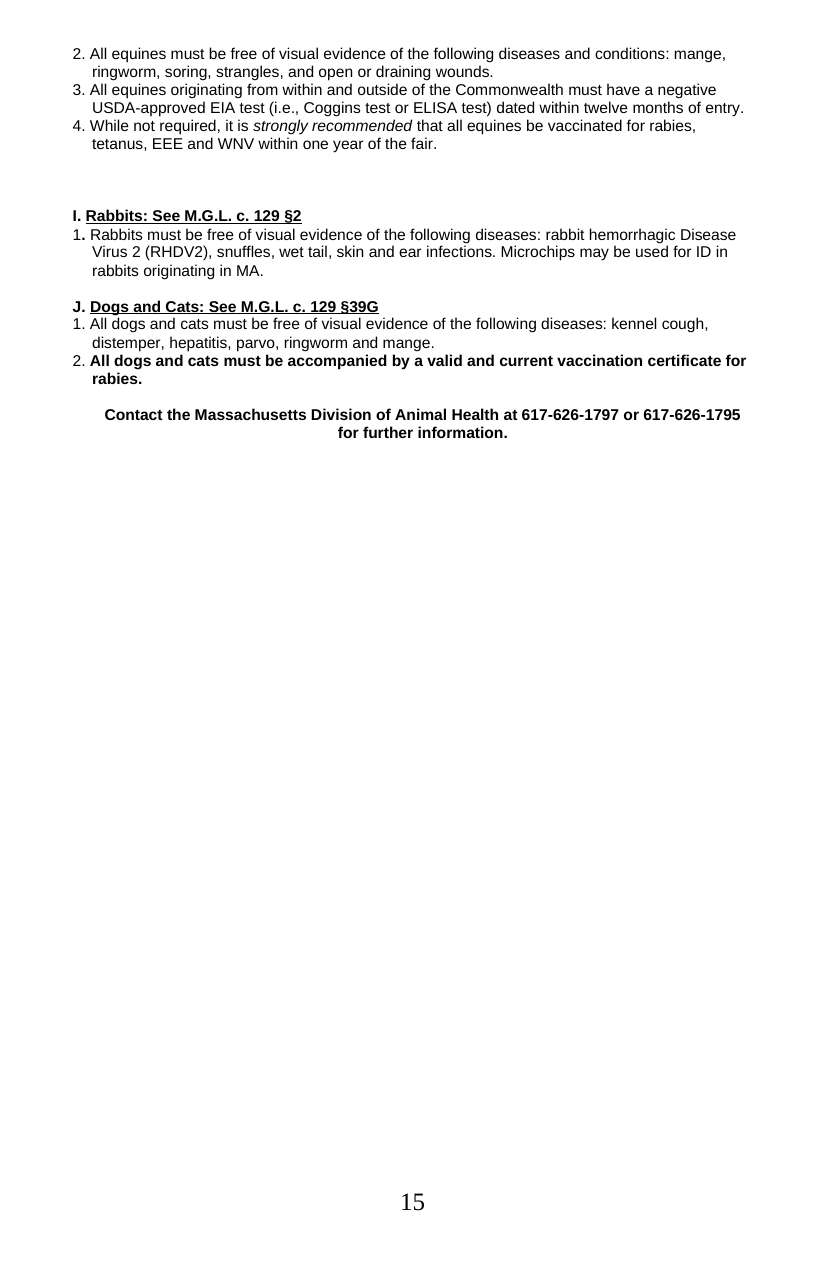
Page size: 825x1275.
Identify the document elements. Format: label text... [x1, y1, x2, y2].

text 3. All equines originating from within and outside of the Commonwealth must have a negative USDA-approved EIA test (i.e., Coggins test or ELISA test) dated within twelve months of entry. [72, 81, 754, 117]
text I. Rabbits: See M.G.L. c. 129 §2 [72, 207, 754, 225]
text 1. All dogs and cats must be free of visual evidence of the following diseases: kennel cough, distemper, hepatitis, parvo, ringworm and mange. [72, 315, 754, 351]
text 2. All equines must be free of visual evidence of the following diseases and conditions: mange, ringworm, soring, strangles, and open or draining wounds. [72, 45, 754, 81]
text 1. Rabbits must be free of visual evidence of the following diseases: rabbit hemorrhagic Disease Virus 2 (RHDV2), snuffles, wet tail, skin and ear infections. Microchips may be used for ID in rabbits originating in MA. [72, 225, 754, 279]
text 4. While not required, it is strongly recommended that all equines be vaccinated for rabies, tetanus, EEE and WNV within one year of the fair. [72, 117, 754, 153]
text Contact the Massachusetts Division of Animal Health at 617-626-1797 or 617-626-1795 for further information. [92, 405, 754, 441]
text J. Dogs and Cats: See M.G.L. c. 129 §39G [72, 297, 754, 315]
text 2. All dogs and cats must be accompanied by a valid and current vaccination certificate for rabies. [72, 351, 754, 387]
